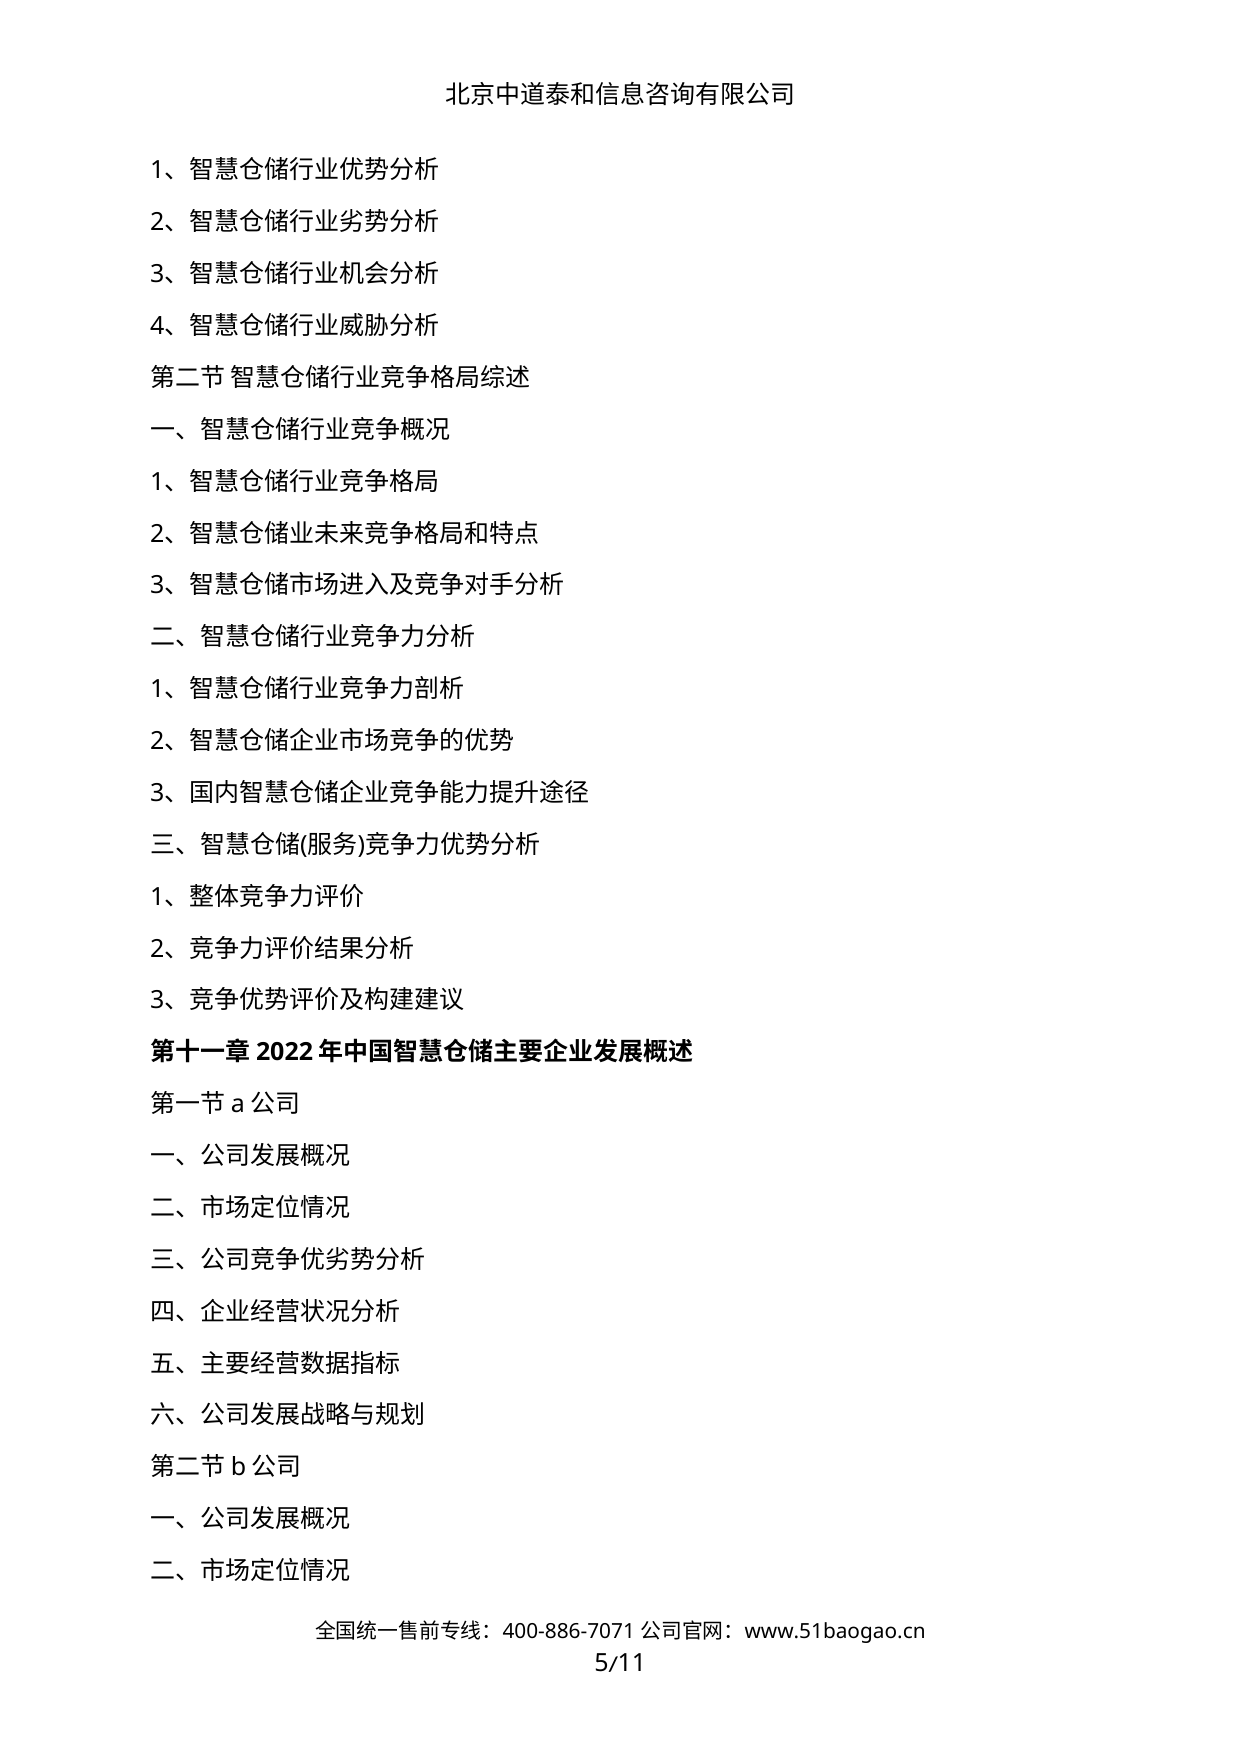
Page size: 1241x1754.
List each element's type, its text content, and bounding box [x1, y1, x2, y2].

text 五、主要经营数据指标 [150, 1343, 1090, 1379]
text 一、公司发展概况 [150, 1499, 1090, 1535]
text 二、市场定位情况 [150, 1187, 1090, 1224]
text 第二节 b公司 [150, 1447, 1090, 1483]
text 3、智慧仓储行业机会分析 [150, 254, 1090, 290]
text 1、智慧仓储行业优势分析 [150, 150, 1090, 186]
text 2、竞争力评价结果分析 [150, 928, 1090, 964]
text 三、智慧仓储(服务)竞争力优势分析 [150, 824, 1090, 861]
text 3、智慧仓储市场进入及竞争对手分析 [150, 565, 1090, 601]
text 1、整体竞争力评价 [150, 876, 1090, 912]
text 一、智慧仓储行业竞争概况 [150, 409, 1090, 446]
text 2、智慧仓储企业市场竞争的优势 [150, 721, 1090, 757]
text 1、智慧仓储行业竞争格局 [150, 461, 1090, 497]
text 三、公司竞争优劣势分析 [150, 1239, 1090, 1276]
text 1、智慧仓储行业竞争力剖析 [150, 669, 1090, 705]
text 2、智慧仓储行业劣势分析 [150, 202, 1090, 238]
text 3、竞争优势评价及构建建议 [150, 980, 1090, 1016]
text 4、智慧仓储行业威胁分析 [150, 306, 1090, 342]
text 3、国内智慧仓储企业竞争能力提升途径 [150, 772, 1090, 809]
text 2、智慧仓储业未来竞争格局和特点 [150, 513, 1090, 549]
text 四、企业经营状况分析 [150, 1291, 1090, 1327]
text 第二节 智慧仓储行业竞争格局综述 [150, 357, 1090, 394]
text 第一节 a公司 [150, 1084, 1090, 1120]
text 第十一章 2022年中国智慧仓储主要企业发展概述 [150, 1032, 1090, 1068]
text 一、公司发展概况 [150, 1136, 1090, 1172]
text 二、智慧仓储行业竞争力分析 [150, 617, 1090, 653]
text 六、公司发展战略与规划 [150, 1395, 1090, 1431]
text 二、市场定位情况 [150, 1551, 1090, 1587]
